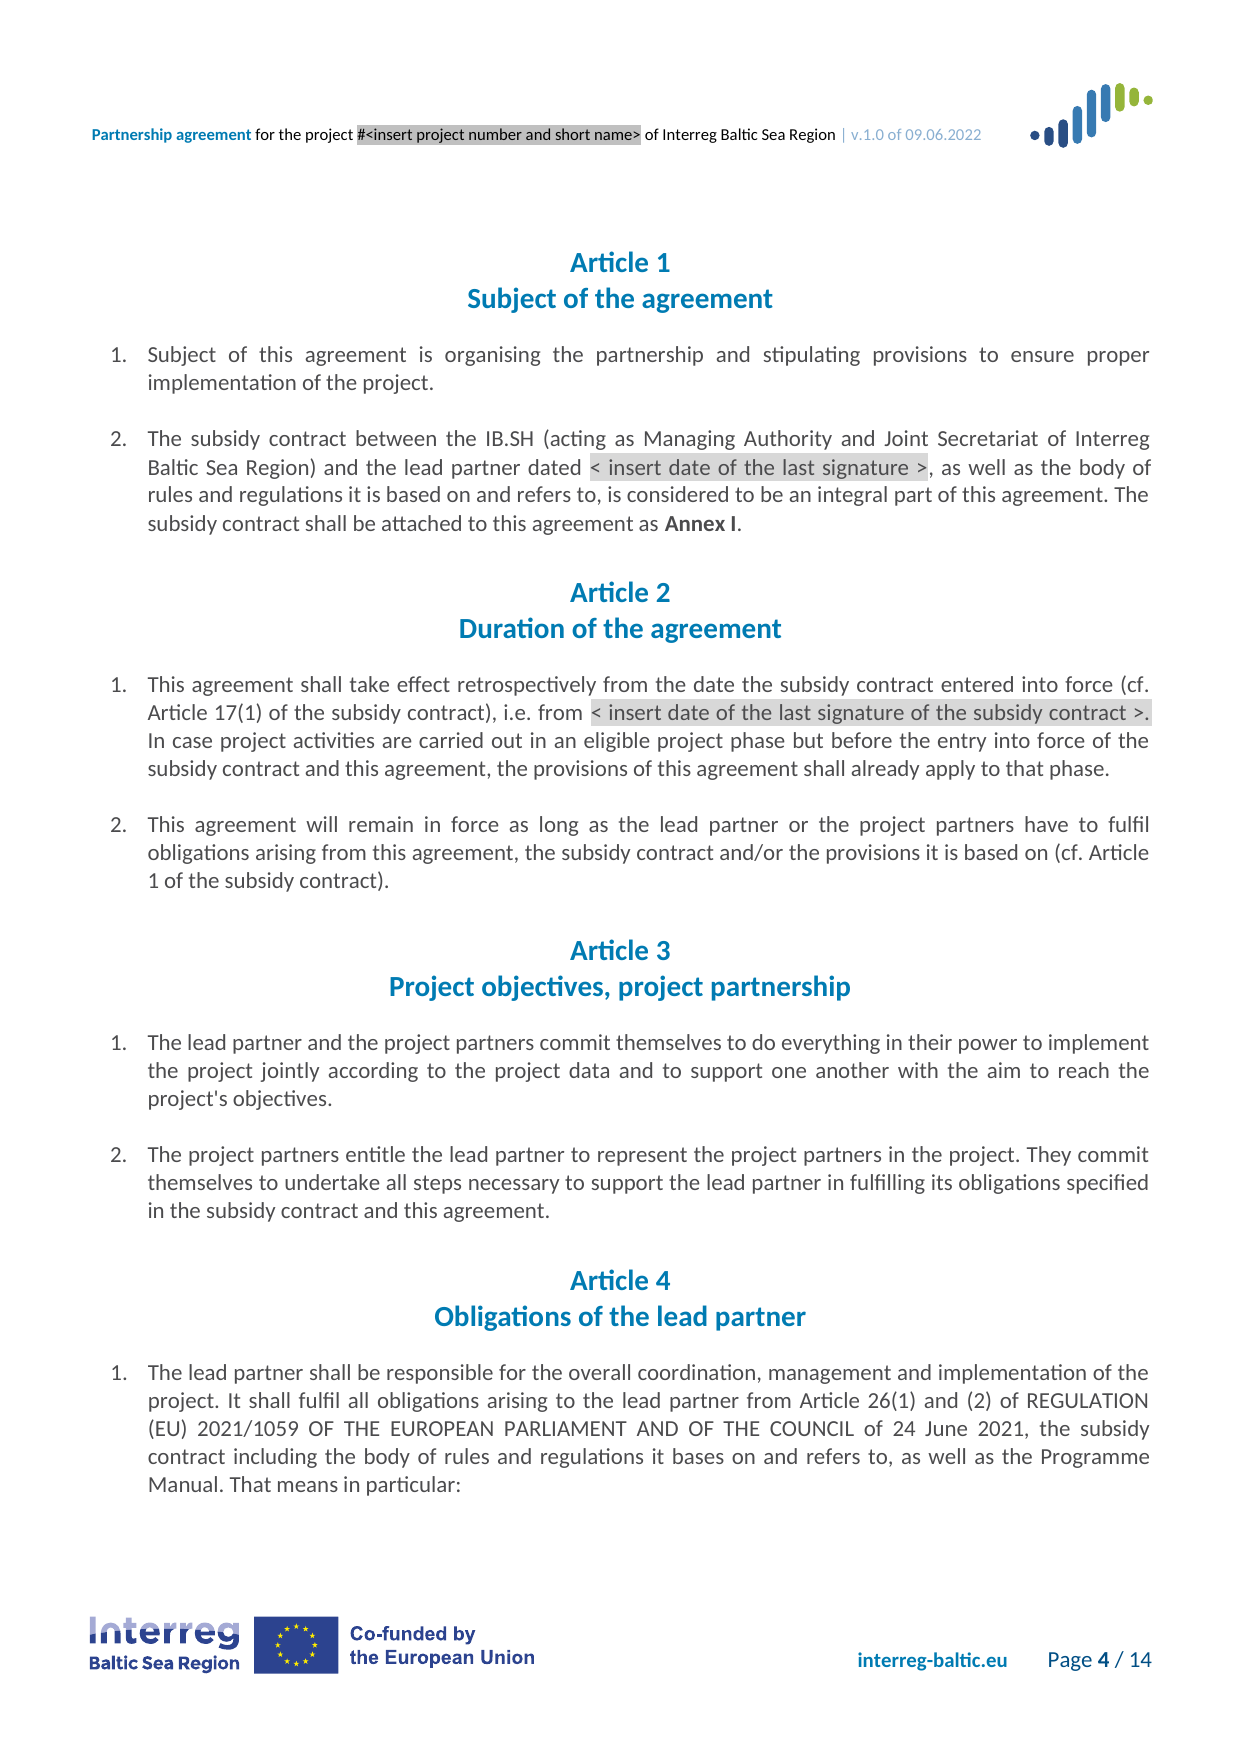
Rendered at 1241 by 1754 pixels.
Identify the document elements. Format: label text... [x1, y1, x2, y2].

list The subsidy contract between the IB.SH (acting as Managing Authority and Joint Secretariat of Interreg Baltic Sea Region) and the lead partner dated < insert date of the last signature >, as well as the body of rules and regulations it is based on and refers to, is considered to be an integral part of this agreement. The subsidy contract shall be attached to this agreement as Annex I. [110, 424, 1152, 537]
subtitle Article 4 Obligations of the lead partner [89, 1262, 1152, 1333]
list This agreement will remain in force as long as the lead partner or the project partners have to fulfil obligations arising from this agreement, the subsidy contract and/or the provisions it is based on (cf. Article 1 of the subsidy contract). [110, 811, 1152, 894]
list The lead partner shall be responsible for the overall coordination, management and implementation of the project. It shall fulfil all obligations arising to the lead partner from Article 26(1) and (2) of REGULATION (EU) 2021/1059 OF THE EUROPEAN PARLIAMENT AND OF THE COUNCIL of 24 June 2021, the subsidy contract including the body of rules and regulations it bases on and refers to, as well as the Programme Manual. That means in particular: [110, 1358, 1152, 1498]
list This agreement shall take effect retrospectively from the date the subsidy contract entered into force (cf. Article 17(1) of the subsidy contract), i.e. from < insert date of the last signature of the subsidy contract >. In case project activities are carried out in an eligible project phase but before the entry into force of the subsidy contract and this agreement, the provisions of this agreement shall already apply to that phase. [110, 670, 1152, 782]
subtitle Article 2 Duration of the agreement [89, 574, 1152, 645]
list The project partners entitle the lead partner to represent the project partners in the project. They commit themselves to undertake all steps necessary to support the lead partner in fulfilling its obligations specified in the subsidy contract and this agreement. [110, 1140, 1152, 1224]
subtitle Article 3 Project objectives, project partnership [89, 932, 1152, 1003]
list The lead partner and the project partners commit themselves to do everything in their power to implement the project jointly according to the project data and to support one another with the aim to reach the project's objectives. [110, 1028, 1152, 1112]
list Subject of this agreement is organising the partnership and stipulating provisions to ensure proper implementation of the project. [110, 341, 1152, 397]
subtitle Article 1 Subject of the agreement [89, 244, 1152, 316]
